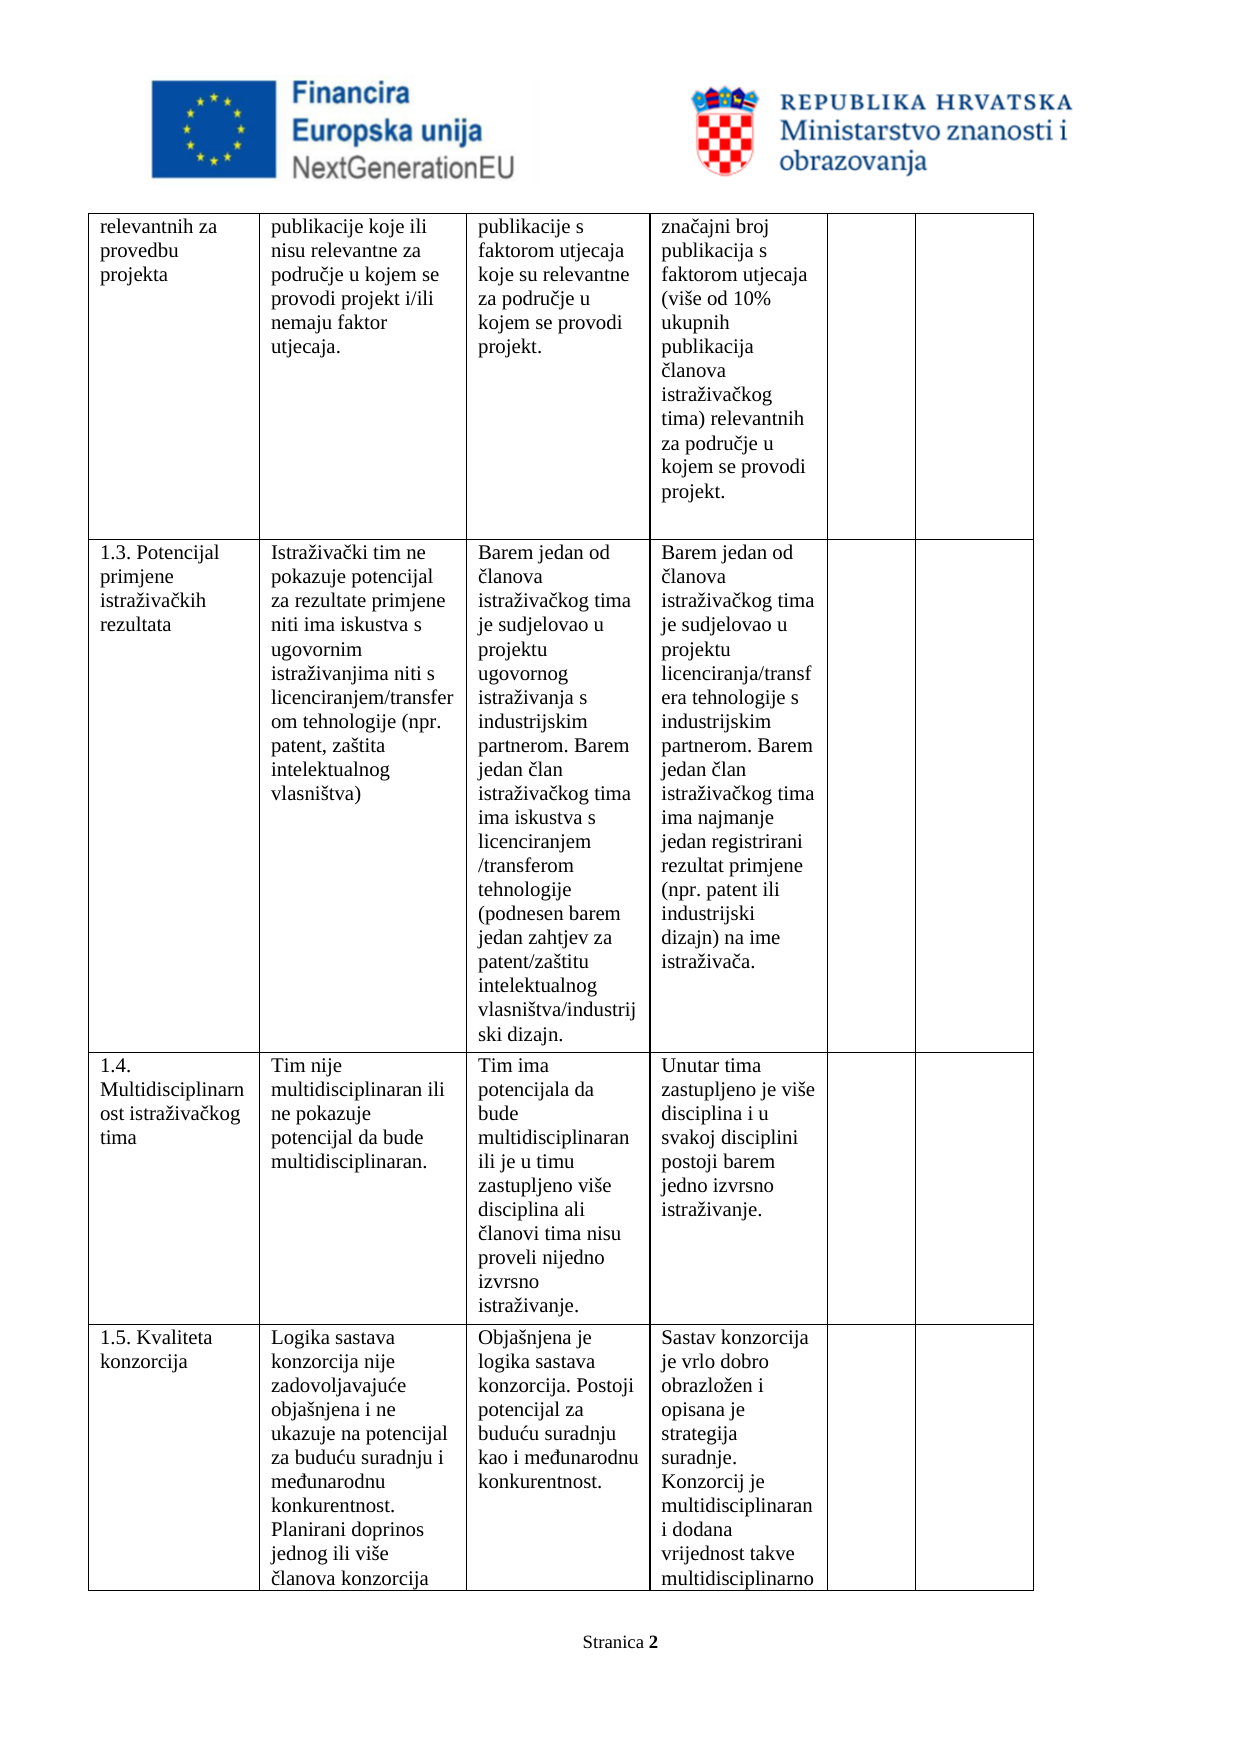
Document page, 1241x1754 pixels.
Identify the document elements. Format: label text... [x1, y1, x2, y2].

table_cell [916, 540, 1033, 1052]
table_cell Objašnjena je logika sastava konzorcija. Postoji potencijal za buduću suradnju kao i međunarodnu konkurentnost. [467, 1325, 649, 1589]
table_cell Istraživački tim producirao je publikacije s faktorom utjecaja koje su relevantne za područje u kojem se provodi projekt. [467, 214, 649, 539]
picture [681, 73, 1086, 185]
table_cell [916, 214, 1033, 539]
table_cell Istraživački tim producirao je publikacije koje ili nisu relevantne za područje u kojem se provodi projekt i/ili nemaju faktor utjecaja. [260, 214, 466, 539]
table_cell Tim nije multidisciplinaran ili ne pokazuje potencijal da bude multidisciplinaran. [260, 1053, 466, 1324]
table_cell Istraživački tim ne pokazuje potencijal za rezultate primjene niti ima iskustva s ugovornim istraživanjima niti s licenciranjem/transferom tehnologije (npr. patent, zaštita intelektualnog vlasništva) [260, 540, 466, 1052]
table_cell [828, 540, 915, 1052]
table_cell [828, 1325, 915, 1589]
picture [147, 75, 537, 185]
table_cell [916, 1325, 1033, 1589]
table_cell [828, 1053, 915, 1324]
table_cell 1.2. Izvrsnost publikacija relevantnih za provedbu projekta [89, 214, 259, 539]
table_cell Barem jedan od članova istraživačkog tima je sudjelovao u projektu ugovornog istraživanja s industrijskim partnerom. Barem jedan član istraživačkog tima ima iskustva s licenciranjem /transferom tehnologije (podnesen barem jedan zahtjev za patent/zaštitu intelektualnog vlasništva/industrijski dizajn. [467, 540, 649, 1052]
table_cell 1.4. Multidisciplinarnost istraživačkog tima [89, 1053, 259, 1324]
table_cell [828, 214, 915, 539]
table_cell Unutar tima zastupljeno je više disciplina i u svakoj disciplini postoji barem jedno izvrsno istraživanje. [651, 1053, 827, 1324]
table_cell [916, 1053, 1033, 1324]
table_cell Barem jedan od članova istraživačkog tima je sudjelovao u projektu licenciranja/transfera tehnologije s industrijskim partnerom. Barem jedan član istraživačkog tima ima najmanje jedan registrirani rezultat primjene (npr. patent ili industrijski dizajn) na ime istraživača. [651, 540, 827, 1052]
table_cell 1.3. Potencijal primjene istraživačkih rezultata [89, 540, 259, 1052]
table_cell Tim ima potencijala da bude multidisciplinaran ili je u timu zastupljeno više disciplina ali članovi tima nisu proveli nijedno izvrsno istraživanje. [467, 1053, 649, 1324]
table_cell 1.5. Kvaliteta konzorcija [89, 1325, 259, 1589]
